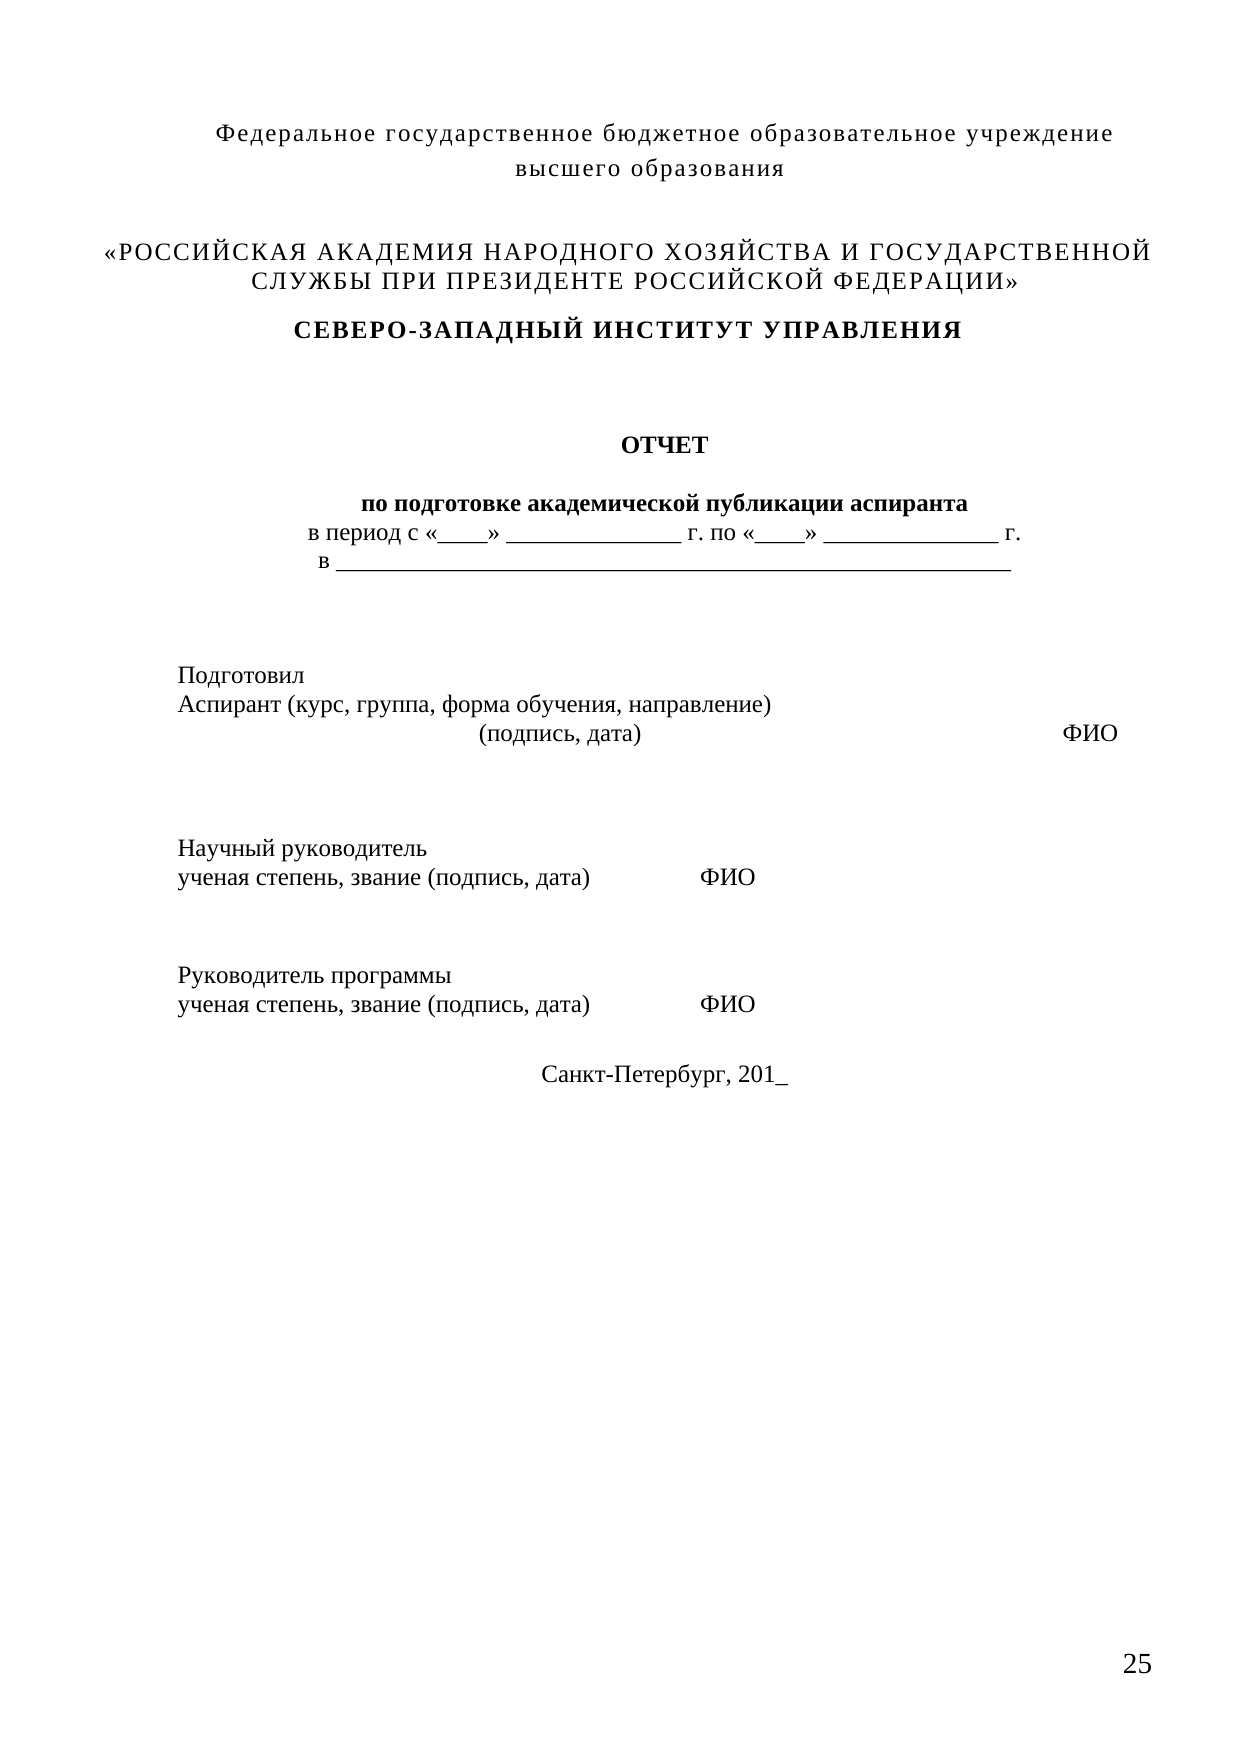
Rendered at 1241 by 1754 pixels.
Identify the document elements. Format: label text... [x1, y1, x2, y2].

text СЕВЕРО-ЗАПАДНЫЙ ИНСТИТУТ УПРАВЛЕНИЯ [103, 315, 1152, 344]
text по подготовке академической публикации аспиранта [177, 488, 1152, 517]
text «РОССИЙСКАЯ АКАДЕМИЯ НАРОДНОГО ХОЗЯЙСТВА И ГОСУДАРСТВЕННОЙ СЛУЖБЫ ПРИ ПРЕЗИДЕНТЕ РОССИЙСКОЙ ФЕДЕРАЦИИ» [103, 237, 1152, 294]
text Санкт-Петербург, 201_ [177, 1059, 1152, 1088]
text высшего образования [148, 153, 1152, 182]
text Аспирант (курс, группа, форма обучения, направление) [177, 689, 1152, 718]
text в ______________________________________________________ [177, 545, 1152, 574]
text Руководитель программы [177, 960, 1152, 989]
text ученая степень, звание (подпись, дата) ФИО [177, 862, 1152, 890]
text Федеральное государственное бюджетное образовательное учреждение [177, 118, 1152, 147]
text ученая степень, звание (подпись, дата) ФИО [177, 989, 1152, 1018]
text Подготовил [177, 660, 1152, 689]
text в период с «____» ______________ г. по «____» ______________ г. [177, 517, 1152, 545]
text Научный руководитель [177, 833, 1152, 862]
text ОТЧЕТ [177, 430, 1152, 459]
text (подпись, дата) ФИО [177, 718, 1152, 747]
